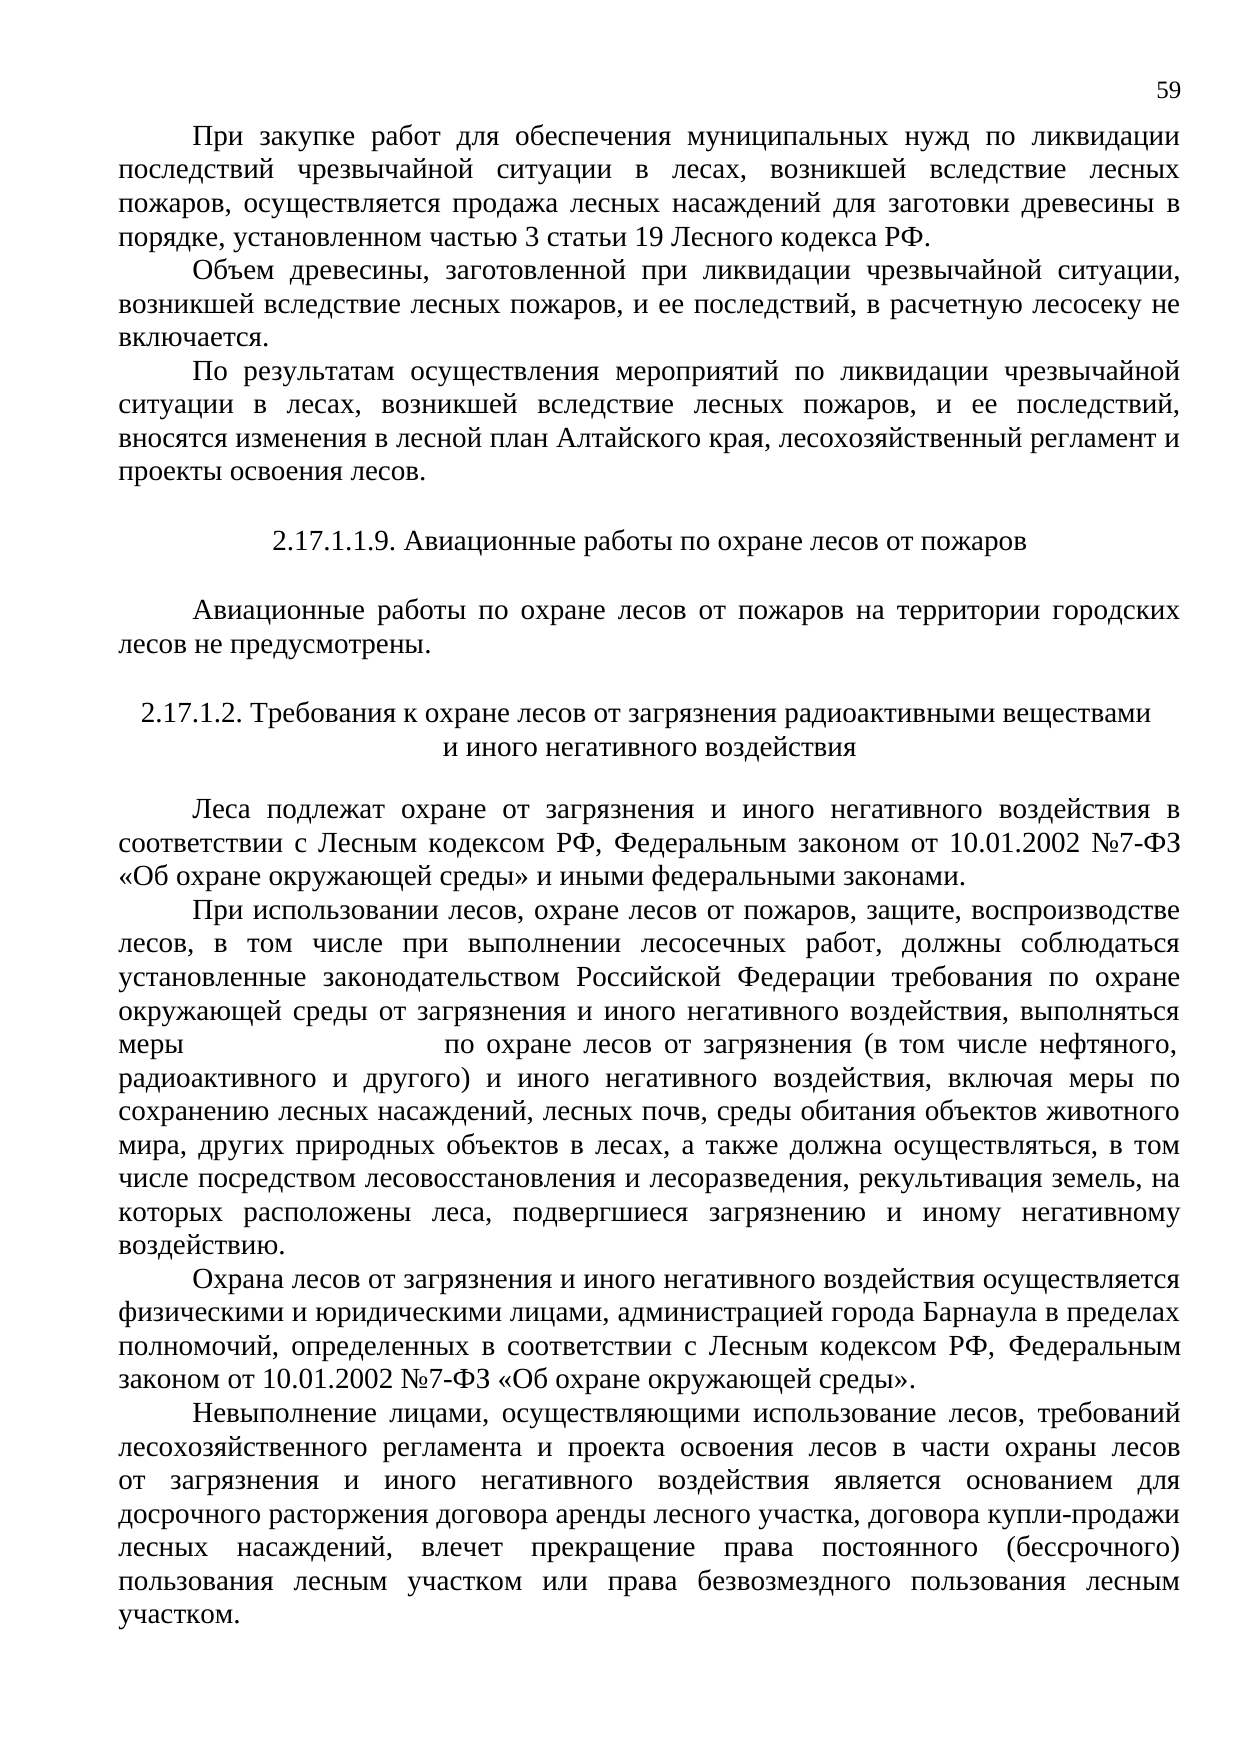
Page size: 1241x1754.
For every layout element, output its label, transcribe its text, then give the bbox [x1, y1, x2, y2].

text 2.17.1.1.9. Авиационные работы по охране лесов от пожаров [118, 523, 1181, 557]
text Охрана лесов от загрязнения и иного негативного воздействия осуществляется физическими и юридическими лицами, администрацией города Барнаула в пределах полномочий, определенных в соответствии с Лесным кодексом РФ, Федеральным законом от 10.01.2002 №7-ФЗ «Об охране окружающей среды». [118, 1261, 1181, 1395]
text Леса подлежат охране от загрязнения и иного негативного воздействия в соответствии с Лесным кодексом РФ, Федеральным законом от 10.01.2002 №7-ФЗ «Об охране окружающей среды» и иными федеральными законами. [118, 791, 1181, 892]
text При использовании лесов, охране лесов от пожаров, защите, воспроизводстве лесов, в том числе при выполнении лесосечных работ, должны соблюдаться установленные законодательством Российской Федерации требования по охране окружающей среды от загрязнения и иного негативного воздействия, выполняться меры по охране лесов от загрязнения (в том числе нефтяного, радиоактивного и другого) и иного негативного воздействия, включая меры по сохранению лесных насаждений, лесных почв, среды обитания объектов животного мира, других природных объектов в лесах, а также должна осуществляться, в том числе посредством лесовосстановления и лесоразведения, рекультивация земель, на которых расположены леса, подвергшиеся загрязнению и иному негативному воздействию. [118, 892, 1181, 1261]
text По результатам осуществления мероприятий по ликвидации чрезвычайной ситуации в лесах, возникшей вследствие лесных пожаров, и ее последствий, вносятся изменения в лесной план Алтайского края, лесохозяйственный регламент и проекты освоения лесов. [118, 353, 1181, 487]
text 2.17.1.2. Требования к охране лесов от загрязнения радиоактивными веществами и иного негативного воздействия [118, 696, 1181, 763]
text Авиационные работы по охране лесов от пожаров на территории городских лесов не предусмотрены. [118, 592, 1181, 659]
text Невыполнение лицами, осуществляющими использование лесов, требований лесохозяйственного регламента и проекта освоения лесов в части охраны лесов от загрязнения и иного негативного воздействия является основанием для досрочного расторжения договора аренды лесного участка, договора купли-продажи лесных насаждений, влечет прекращение права постоянного (бессрочного) пользования лесным участком или права безвозмездного пользования лесным участком. [118, 1395, 1181, 1630]
text При закупке работ для обеспечения муниципальных нужд по ликвидации последствий чрезвычайной ситуации в лесах, возникшей вследствие лесных пожаров, осуществляется продажа лесных насаждений для заготовки древесины в порядке, установленном частью 3 статьи 19 Лесного кодекса РФ. [118, 118, 1181, 252]
text Объем древесины, заготовленной при ликвидации чрезвычайной ситуации, возникшей вследствие лесных пожаров, и ее последствий, в расчетную лесосеку не включается. [118, 252, 1181, 353]
